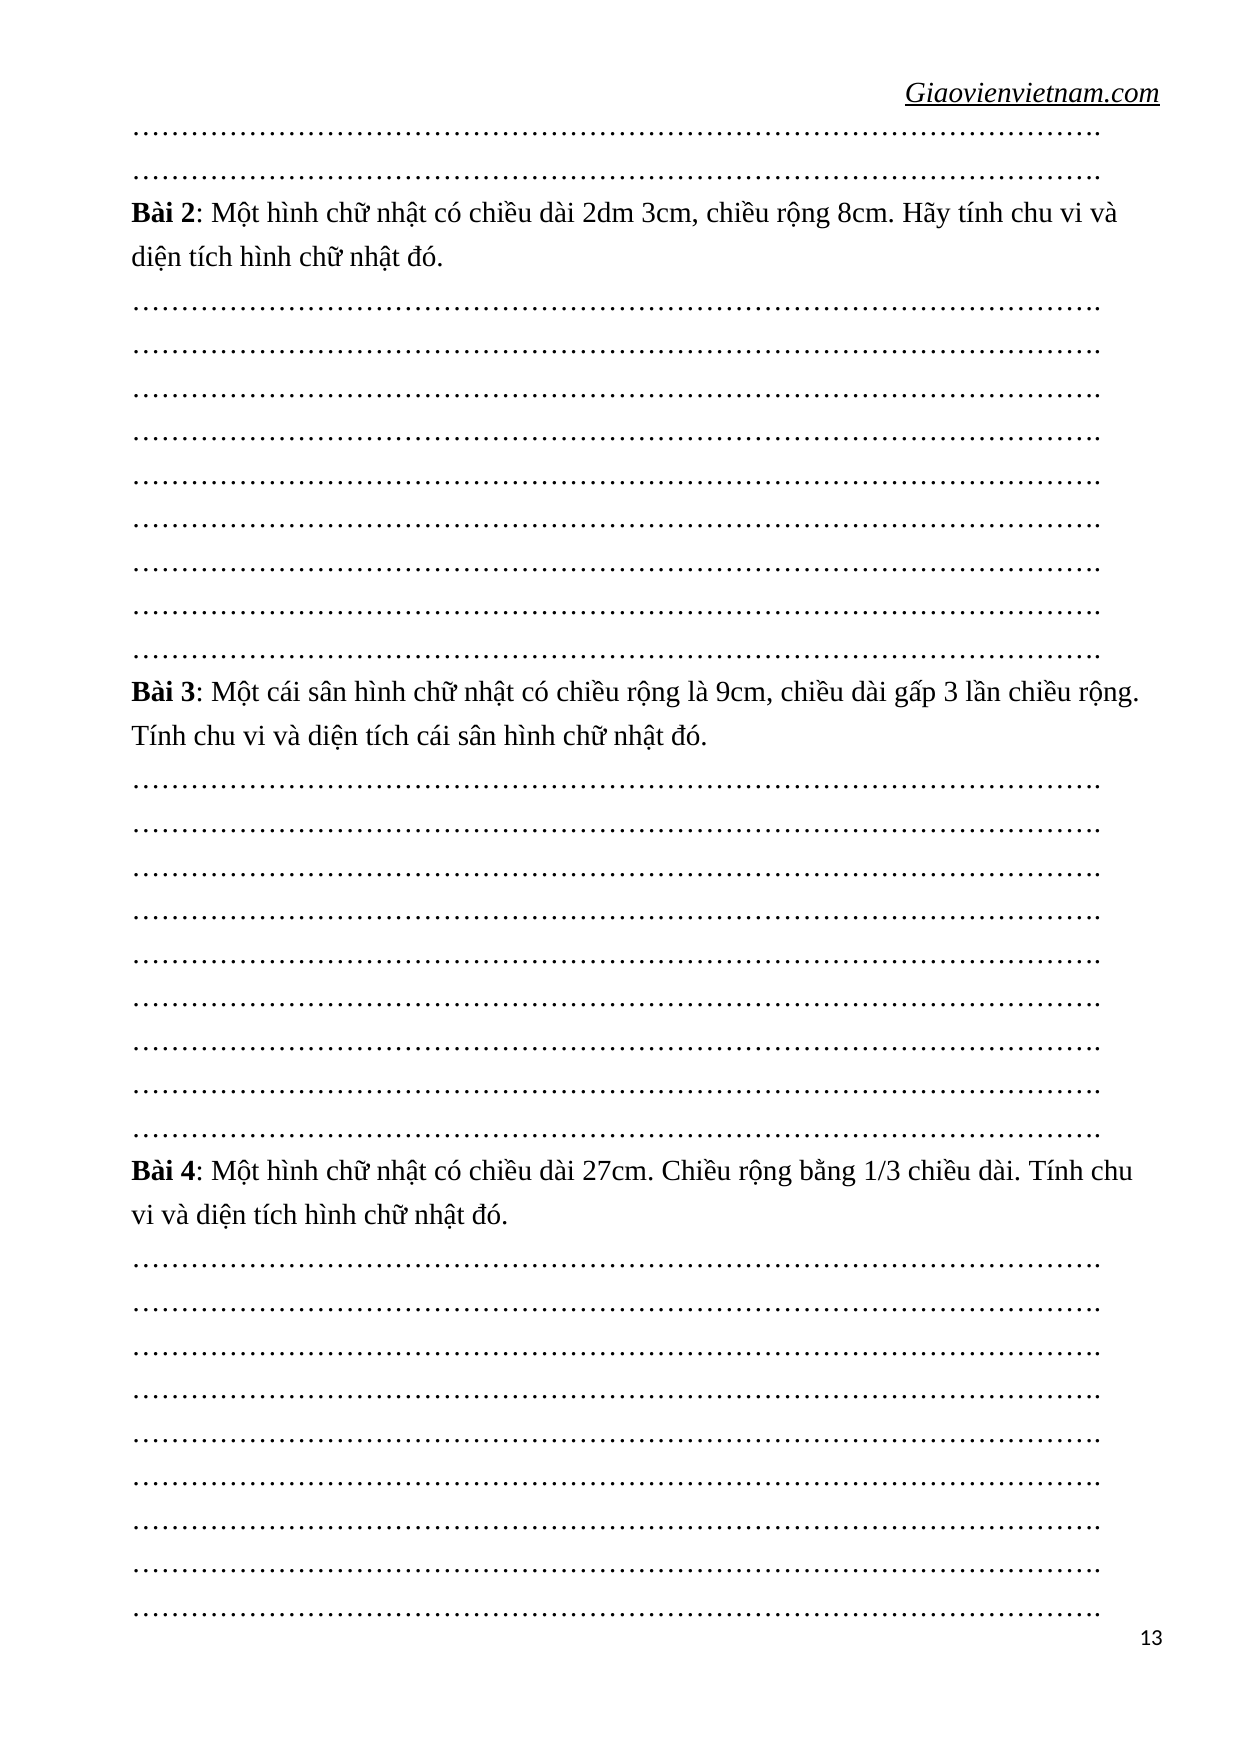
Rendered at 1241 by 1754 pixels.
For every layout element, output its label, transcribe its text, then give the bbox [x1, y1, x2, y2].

text ………………………………………………………………………………………. [131, 631, 1162, 664]
text ………………………………………………………………………………………. [131, 326, 1162, 360]
text ………………………………………………………………………………………. [131, 1110, 1162, 1143]
text ………………………………………………………………………………………. [131, 1415, 1162, 1448]
text Bài 4: Một hình chữ nhật có chiều dài 27cm. Chiều rộng bằng 1/3 chiều dài. Tính chu vi và diện tích hình chữ nhật đó. [131, 1153, 1162, 1231]
text ………………………………………………………………………………………. [131, 1328, 1162, 1361]
text ………………………………………………………………………………………. [131, 805, 1162, 839]
text ………………………………………………………………………………………. [131, 892, 1162, 926]
text ………………………………………………………………………………………. [131, 283, 1162, 316]
text ………………………………………………………………………………………. [131, 457, 1162, 490]
text ………………………………………………………………………………………. [131, 1023, 1162, 1056]
text ………………………………………………………………………………………. [131, 1458, 1162, 1492]
text ………………………………………………………………………………………. [131, 587, 1162, 621]
text ………………………………………………………………………………………. [131, 1371, 1162, 1405]
text ………………………………………………………………………………………. [131, 152, 1162, 186]
text Bài 2: Một hình chữ nhật có chiều dài 2dm 3cm, chiều rộng 8cm. Hãy tính chu vi và diện tích hình chữ nhật đó. [131, 196, 1162, 273]
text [131, 108, 1162, 142]
text ………………………………………………………………………………………. [131, 849, 1162, 882]
text ………………………………………………………………………………………. [131, 979, 1162, 1013]
text ………………………………………………………………………………………. [131, 413, 1162, 447]
text ………………………………………………………………………………………. [131, 1241, 1162, 1274]
text ………………………………………………………………………………………. [131, 1284, 1162, 1318]
text Bài 3: Một cái sân hình chữ nhật có chiều rộng là 9cm, chiều dài gấp 3 lần chiều rộng. Tính chu vi và diện tích cái sân hình chữ nhật đó. [131, 674, 1162, 752]
text ………………………………………………………………………………………. [131, 936, 1162, 969]
text ………………………………………………………………………………………. [131, 544, 1162, 577]
text ………………………………………………………………………………………. [131, 1066, 1162, 1100]
text ………………………………………………………………………………………. [131, 500, 1162, 534]
text ………………………………………………………………………………………. [131, 370, 1162, 403]
text ………………………………………………………………………………………. [131, 1545, 1162, 1579]
text ………………………………………………………………………………………. [131, 762, 1162, 795]
text ………………………………………………………………………………………. [131, 1502, 1162, 1535]
text ………………………………………………………………………………………. [131, 1589, 1162, 1622]
